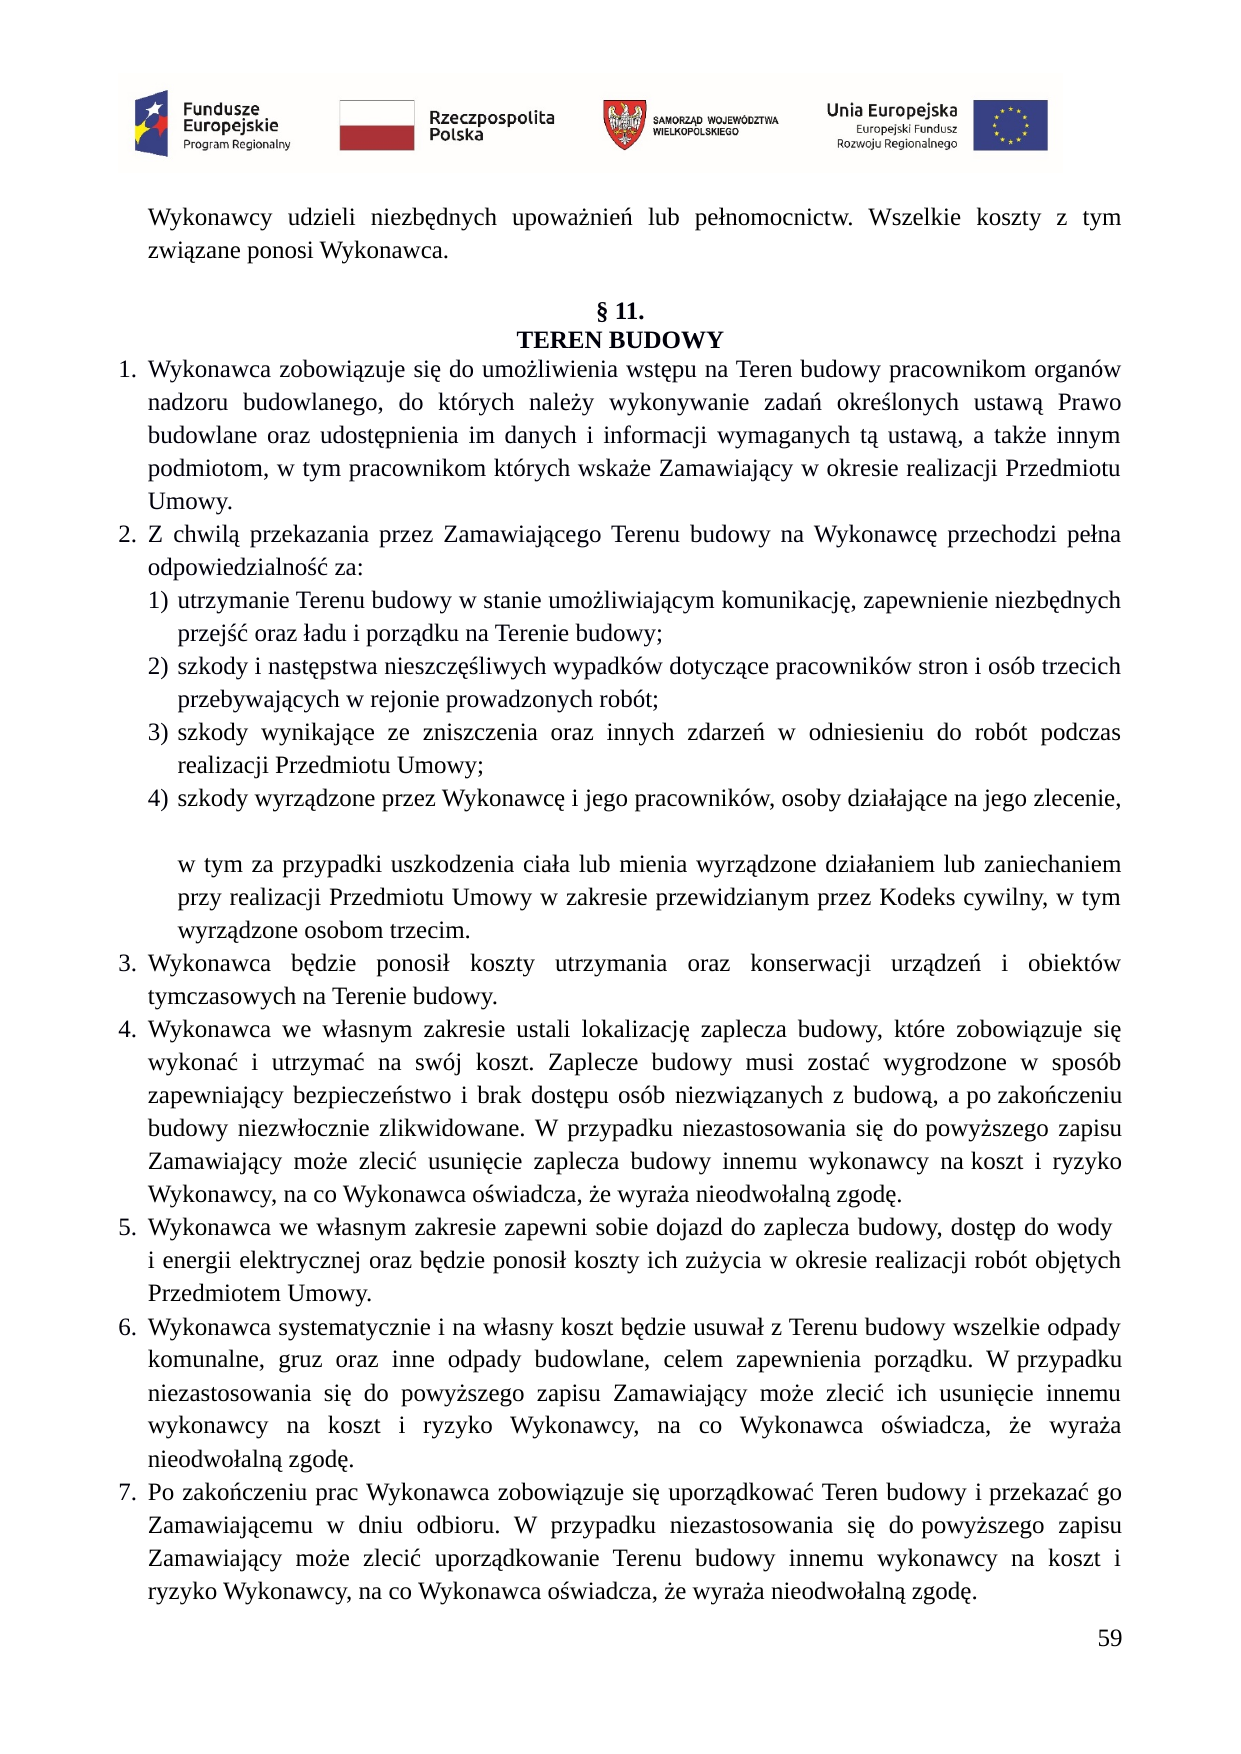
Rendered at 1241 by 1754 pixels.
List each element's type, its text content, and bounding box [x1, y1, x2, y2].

list Wykonawca zobowiązuje się do umożliwienia wstępu na Teren budowy pracownikom organów nadzoru budowlanego, do których należy wykonywanie zadań określonych ustawą Prawo budowlane oraz udostępnienia im danych i informacji wymaganych tą ustawą, a także innym podmiotom, w tym pracownikom których wskaże Zamawiający w okresie realizacji Przedmiotu Umowy. [118, 354, 1122, 515]
list Z chwilą przekazania przez Zamawiającego Terenu budowy na Wykonawcę przechodzi pełna odpowiedzialność za: [118, 519, 1122, 581]
list szkody i następstwa nieszczęśliwych wypadków dotyczące pracowników stron i osób trzecich przebywających w rejonie prowadzonych robót; [148, 651, 1122, 713]
list Wykonawca we własnym zakresie ustali lokalizację zaplecza budowy, które zobowiązuje się wykonać i utrzymać na swój koszt. Zaplecze budowy musi zostać wygrodzone w sposób zapewniający bezpieczeństwo i brak dostępu osób niezwiązanych z budową, a po zakończeniu budowy niezwłocznie zlikwidowane. W przypadku niezastosowania się do powyższego zapisu Zamawiający może zlecić usunięcie zaplecza budowy innemu wykonawcy na koszt i ryzyko Wykonawcy, na co Wykonawca oświadcza, że wyraża nieodwołalną zgodę. [118, 1014, 1122, 1208]
list Wykonawca systematycznie i na własny koszt będzie usuwał z Terenu budowy wszelkie odpady komunalne, gruz oraz inne odpady budowlane, celem zapewnienia porządku. W przypadku niezastosowania się do powyższego zapisu Zamawiający może zlecić ich usunięcie innemu wykonawcy na koszt i ryzyko Wykonawcy, na co Wykonawca oświadcza, że wyraża nieodwołalną zgodę. [118, 1312, 1122, 1472]
list Po zakończeniu prac Wykonawca zobowiązuje się uporządkować Teren budowy i przekazać go Zamawiającemu w dniu odbioru. W przypadku niezastosowania się do powyższego zapisu Zamawiający może zlecić uporządkowanie Terenu budowy innemu wykonawcy na koszt i ryzyko Wykonawcy, na co Wykonawca oświadcza, że wyraża nieodwołalną zgodę. [118, 1477, 1122, 1604]
text § 11. [118, 296, 1122, 325]
text TEREN BUDOWY [118, 325, 1122, 354]
list Wykonawca we własnym zakresie zapewni sobie dojazd do zaplecza budowy, dostęp do wody i energii elektrycznej oraz będzie ponosił koszty ich zużycia w okresie realizacji robót objętych Przedmiotem Umowy. [118, 1212, 1122, 1307]
list utrzymanie Terenu budowy w stanie umożliwiającym komunikację, zapewnienie niezbędnych przejść oraz ładu i porządku na Terenie budowy; [148, 585, 1122, 647]
list szkody wyrządzone przez Wykonawcę i jego pracowników, osoby działające na jego zlecenie, w tym za przypadki uszkodzenia ciała lub mienia wyrządzone działaniem lub zaniechaniem przy realizacji Przedmiotu Umowy w zakresie przewidzianym przez Kodeks cywilny, w tym wyrządzone osobom trzecim. [148, 783, 1122, 944]
list Wykonawca będzie ponosił koszty utrzymania oraz konserwacji urządzeń i obiektów tymczasowych na Terenie budowy. [118, 948, 1122, 1010]
list szkody wynikające ze zniszczenia oraz innych zdarzeń w odniesieniu do robót podczas realizacji Przedmiotu Umowy; [148, 717, 1122, 779]
picture [118, 73, 1064, 173]
